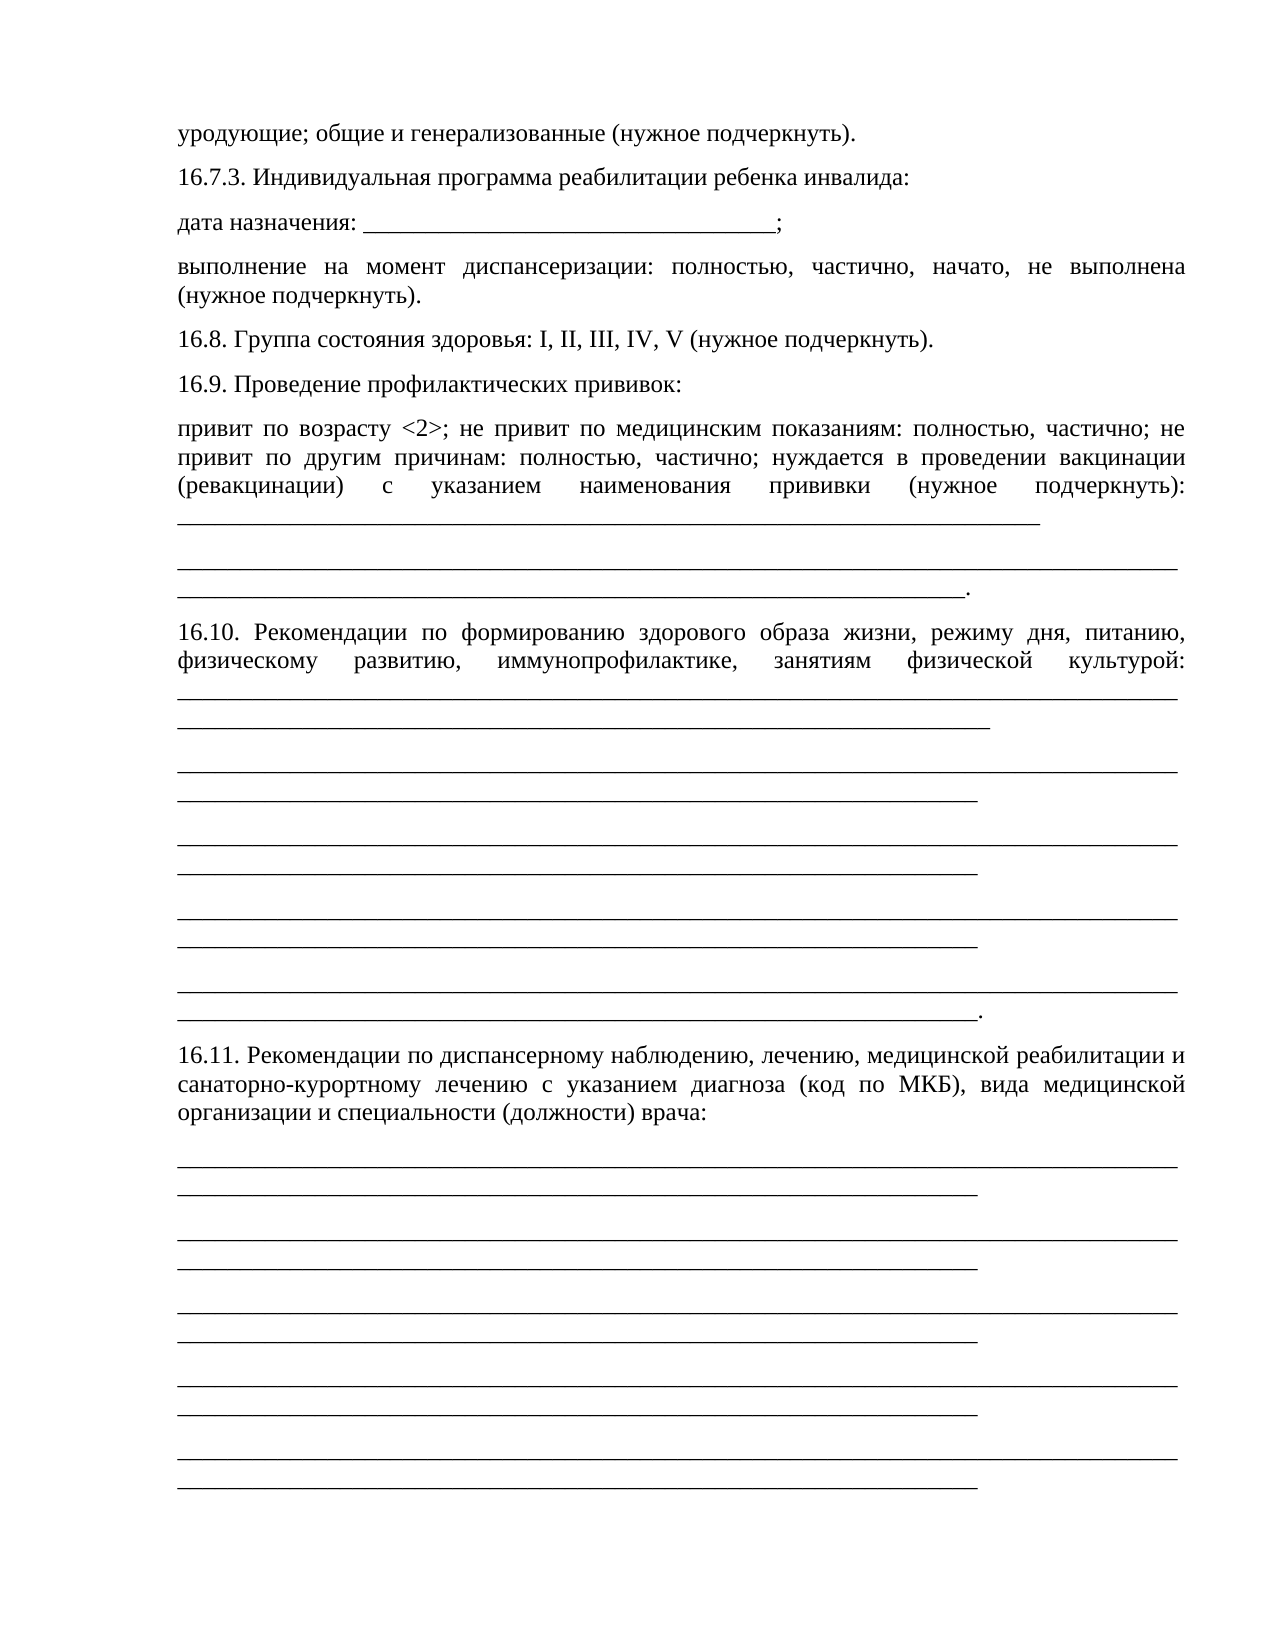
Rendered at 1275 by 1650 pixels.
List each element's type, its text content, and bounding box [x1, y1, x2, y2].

text выполнение на момент диспансеризации: полностью, частично, начато, не выполнена (нужное подчеркнуть). [177, 251, 1186, 309]
text ________________________________________________________________________________________________________________________________________________ [177, 1215, 1186, 1272]
text ________________________________________________________________________________________________________________________________________________. [177, 967, 1186, 1024]
text 16.7.3. Индивидуальная программа реабилитации ребенка инвалида: [177, 162, 1186, 191]
text 16.11. Рекомендации по диспансерному наблюдению, лечению, медицинской реабилитации и санаторно-курортному лечению с указанием диагноза (код по МКБ), вида медицинской организации и специальности (должности) врача: [177, 1040, 1186, 1126]
text 16.9. Проведение профилактических прививок: [177, 369, 1186, 397]
text дата назначения: _________________________________; [177, 207, 1186, 236]
text ________________________________________________________________________________________________________________________________________________ [177, 894, 1186, 951]
text _______________________________________________________________________________________________________________________________________________. [177, 544, 1186, 601]
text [177, 118, 1186, 147]
text ________________________________________________________________________________________________________________________________________________ [177, 1142, 1186, 1199]
text привит по возрасту <2>; не привит по медицинским показаниям: полностью, частично; не привит по другим причинам: полностью, частично; нуждается в проведении вакцинации (ревакцинации) с указанием наименования прививки (нужное подчеркнуть): _____________________________________________________________________ [177, 413, 1186, 528]
text ________________________________________________________________________________________________________________________________________________ [177, 747, 1186, 805]
text ________________________________________________________________________________________________________________________________________________ [177, 821, 1186, 878]
text ________________________________________________________________________________________________________________________________________________ [177, 1361, 1186, 1419]
text 16.10. Рекомендации по формированию здорового образа жизни, режиму дня, питанию, физическому развитию, иммунопрофилактике, занятиям физической культурой: _________________________________________________________________________________________________________________________________________________ [177, 617, 1186, 732]
text ________________________________________________________________________________________________________________________________________________ [177, 1434, 1186, 1492]
text 16.8. Группа состояния здоровья: I, II, III, IV, V (нужное подчеркнуть). [177, 324, 1186, 353]
text ________________________________________________________________________________________________________________________________________________ [177, 1288, 1186, 1346]
